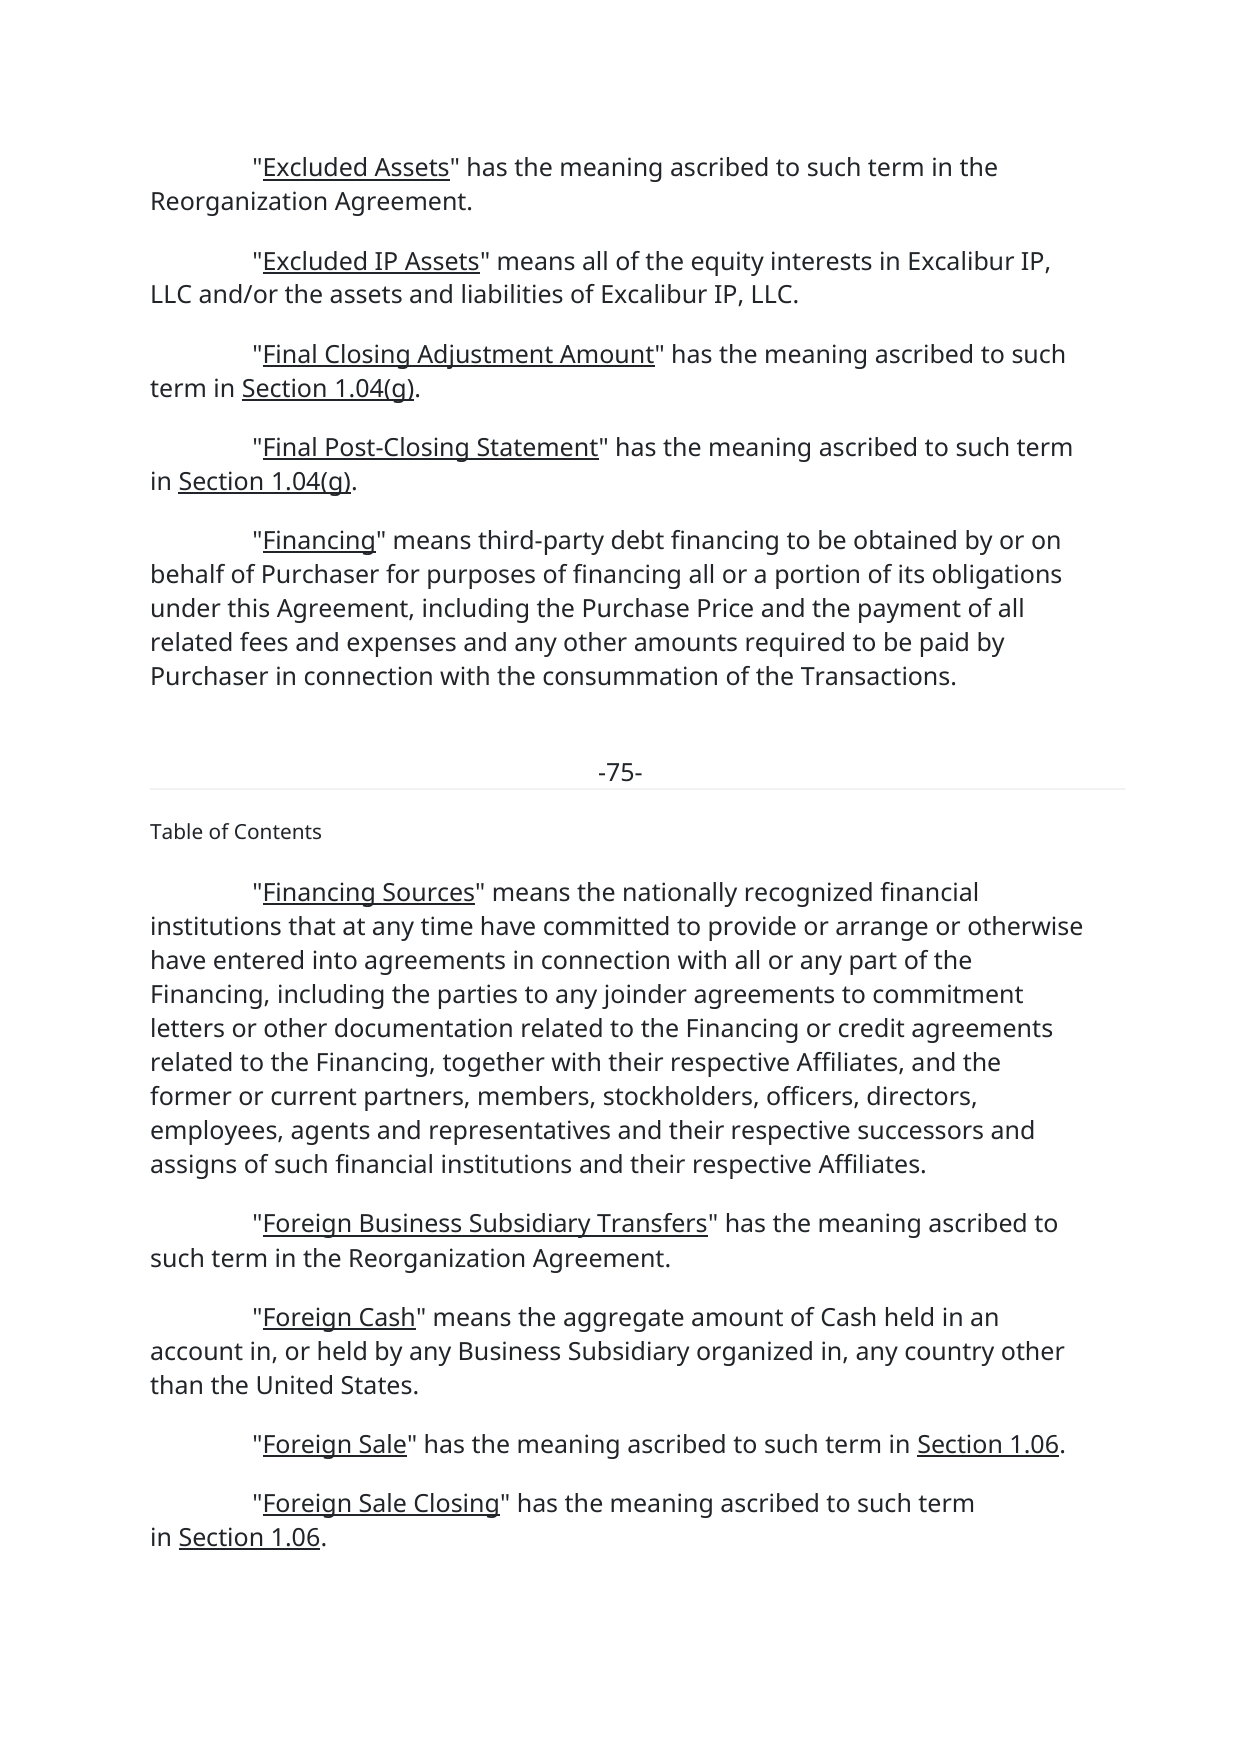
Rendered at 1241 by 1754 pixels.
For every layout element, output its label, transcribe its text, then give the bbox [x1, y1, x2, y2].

text "Excluded IP Assets" means all of the equity interests in Excalibur IP, LLC and/or the assets and liabilities of Excalibur IP, LLC. [150, 243, 1090, 311]
text "Final Post-Closing Statement" has the meaning ascribed to such term in Section 1.04(g). [150, 429, 1090, 497]
text "Foreign Sale Closing" has the meaning ascribed to such term in Section 1.06. [150, 1486, 1090, 1554]
text "Foreign Cash" means the aggregate amount of Cash held in an account in, or held by any Business Subsidiary organized in, any country other than the United States. [150, 1299, 1090, 1401]
text Table of Contents [150, 817, 1090, 845]
text "Excluded Assets" has the meaning ascribed to such term in the Reorganization Agreement. [150, 150, 1090, 218]
text "Financing Sources" means the nationally recognized financial institutions that at any time have committed to provide or arrange or otherwise have entered into agreements in connection with all or any part of the Financing, including the parties to any joinder agreements to commitment letters or other documentation related to the Financing or credit agreements related to the Financing, together with their respective Affiliates, and the former or current partners, members, stockholders, officers, directors, employees, agents and representatives and their respective successors and assigns of such financial institutions and their respective Affiliates. [150, 874, 1090, 1181]
text "Financing" means third-party debt financing to be obtained by or on behalf of Purchaser for purposes of financing all or a portion of its obligations under this Agreement, including the Purchase Price and the payment of all related fees and expenses and any other amounts required to be paid by Purchaser in connection with the consummation of the Transactions. [150, 522, 1090, 693]
text "Foreign Business Subsidiary Transfers" has the meaning ascribed to such term in the Reorganization Agreement. [150, 1206, 1090, 1274]
text "Foreign Sale" has the meaning ascribed to such term in Section 1.06. [150, 1426, 1090, 1461]
text -75- [150, 755, 1090, 788]
text "Final Closing Adjustment Amount" has the meaning ascribed to such term in Section 1.04(g). [150, 336, 1090, 404]
